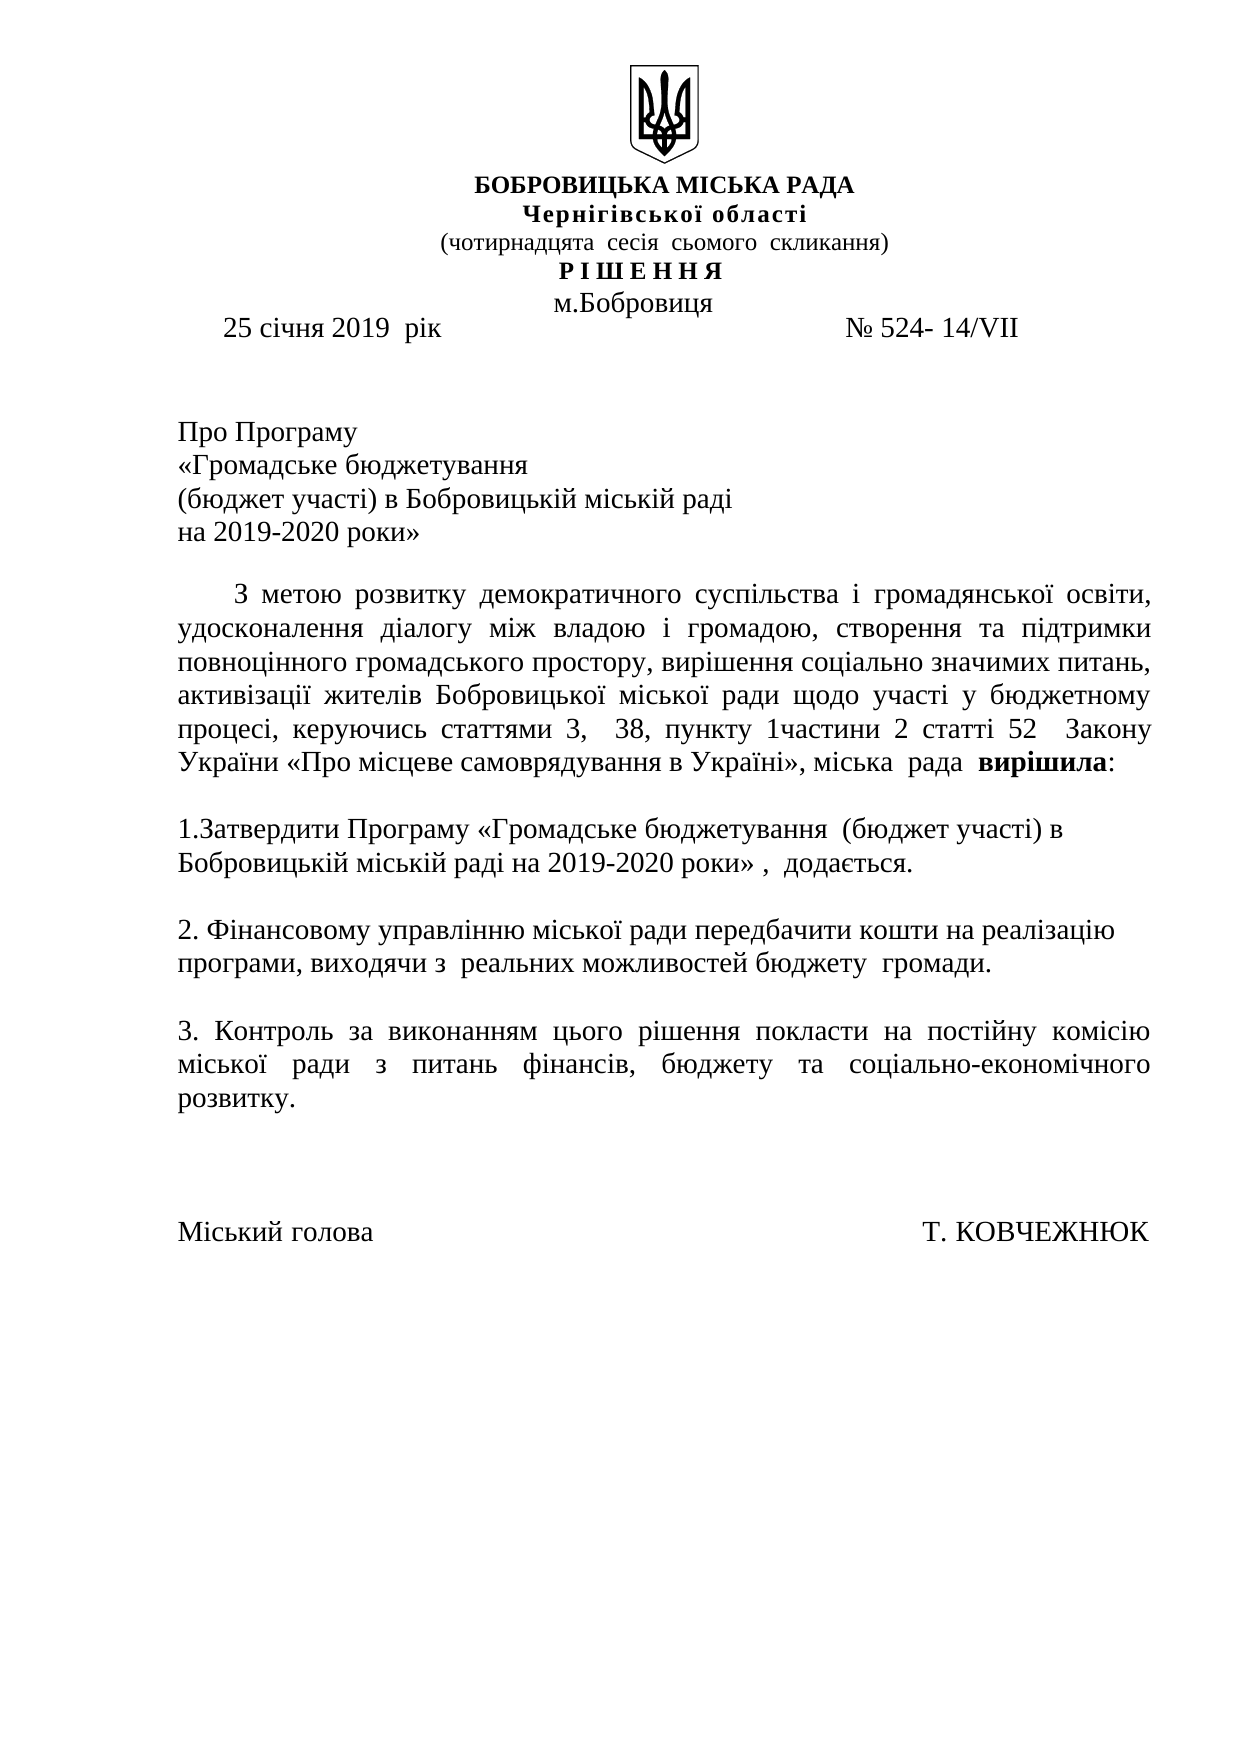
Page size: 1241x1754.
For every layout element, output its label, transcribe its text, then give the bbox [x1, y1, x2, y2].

table_header БОБРОВИЦЬКА МIСЬКА РАДА Чернігівської областi (чотирнадцята сесія сьомого скликання) Р I Ш Е Н Н Я [166, 40, 1163, 285]
list «Громадське бюджетування [177, 447, 1152, 481]
text З метою розвитку демократичного суспільства і громадянської освіти, удосконалення діалогу між владою і громадою, створення та підтримки повноцінного громадського простору, вирішення соціально значимих питань, активізації жителів Бобровицької міської ради щодо участі у бюджетному процесі, керуючись статтями 3, 38, пункту 1частини 2 статті 52 Закону України «Про місцеве самоврядування в Україні», міська рада вирішила: [177, 577, 1152, 778]
list на 2019-2020 роки» [177, 514, 1152, 548]
list 2. Фінансовому управлінню міської ради передбачити кошти на реалізацію програми, виходячи з реальних можливостей бюджету громади. [177, 878, 1152, 979]
text 3. Контроль за виконанням цього рішення покласти на постійну комісію міської ради з питань фінансів, бюджету та соціально-економічного розвитку. [177, 1013, 1152, 1113]
list (бюджет участі) в Бобровицькій міській раді [177, 481, 1152, 514]
list 1.Затвердити Програму «Громадське бюджетування (бюджет участі) в Бобровицькій міській раді на 2019-2020 роки» , додається. [177, 811, 1152, 878]
text Міський голова Т. КОВЧЕЖНЮК [177, 1214, 1152, 1300]
table_cell № 524- 14/VII [834, 285, 1163, 383]
table_cell м.Бобровиця [498, 285, 834, 383]
table_cell 25 січня 2019 рік [166, 285, 498, 383]
list Про Програму [177, 414, 1152, 447]
